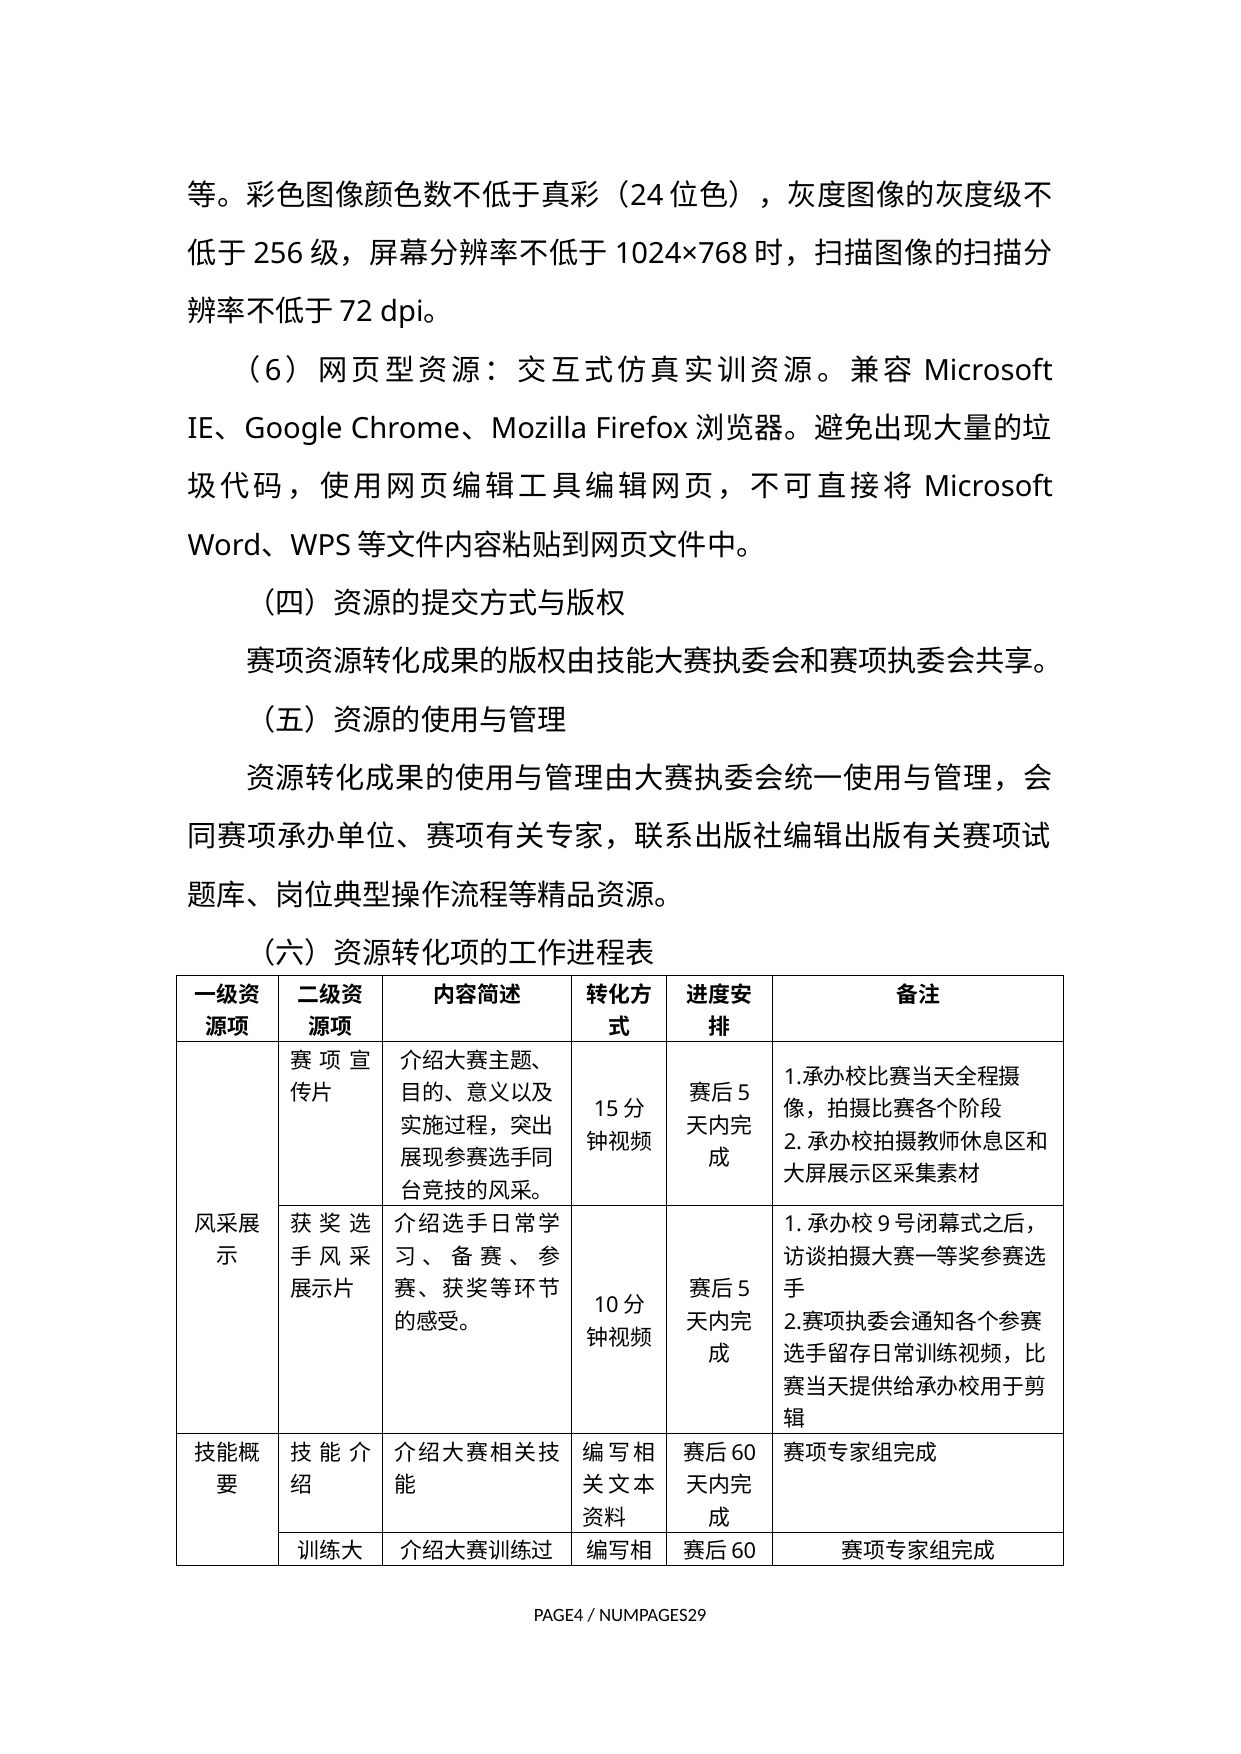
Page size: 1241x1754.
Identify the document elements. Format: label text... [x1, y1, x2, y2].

table_cell 编写相关文本资料 [572, 1533, 666, 1565]
table_cell 赛后5天内完成 [667, 1206, 772, 1433]
table_header 转化方式 [572, 976, 666, 1041]
table_header 二级资源项 [279, 976, 382, 1041]
table_header 内容简述 [383, 976, 571, 1041]
table_cell 赛项专家组完成 [773, 1434, 1063, 1532]
text 赛项资源转化成果的版权由技能大赛执委会和赛项执委会共享。 [187, 625, 1053, 683]
table_header 进度安排 [667, 976, 772, 1041]
table_cell 1. 承办校9号闭幕式之后，访谈拍摄大赛一等奖参赛选手 2.赛项执委会通知各个参赛选手留存日常训练视频，比赛当天提供给承办校用于剪辑 [773, 1206, 1063, 1433]
table_cell 赛项宣传片 [279, 1042, 382, 1205]
table_cell 训练大纲 [279, 1533, 382, 1565]
table_cell 赛后60天内完成 [667, 1434, 772, 1532]
table_cell 10分钟视频 [572, 1206, 666, 1433]
table_cell 介绍大赛相关技能 [383, 1434, 571, 1532]
table_cell 技能介绍 [279, 1434, 382, 1532]
text （四）资源的提交方式与版权 [187, 567, 1053, 625]
table_header 备注 [773, 976, 1063, 1041]
table_cell 赛后5天内完成 [667, 1042, 772, 1205]
table_cell 介绍大赛训练过程要点 [383, 1533, 571, 1565]
table_cell 1.承办校比赛当天全程摄像，拍摄比赛各个阶段 2. 承办校拍摄教师休息区和大屏展示区采集素材 [773, 1042, 1063, 1205]
text （六）资源转化项的工作进程表 [187, 917, 1053, 975]
table_cell 编写相关文本资料 [572, 1434, 666, 1532]
text （6）网页型资源：交互式仿真实训资源。兼容Microsoft IE、Google Chrome、Mozilla Firefox浏览器。避免出现大量的垃圾代码，使用网页编辑工具编辑网页，不可直接将Microsoft Word、WPS等文件内容粘贴到网页文件中。 [187, 333, 1053, 567]
table_cell 介绍大赛主题、目的、意义以及实施过程，突出展现参赛选手同台竞技的风采。 [383, 1042, 571, 1205]
text （五）资源的使用与管理 [187, 683, 1053, 742]
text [187, 158, 1053, 333]
table_cell 技能概要 [177, 1434, 278, 1565]
table_cell 获奖选手风采展示片 [279, 1206, 382, 1433]
table_header 一级资源项 [177, 976, 278, 1041]
table_cell 15分钟视频 [572, 1042, 666, 1205]
text 资源转化成果的使用与管理由大赛执委会统一使用与管理，会同赛项承办单位、赛项有关专家，联系出版社编辑出版有关赛项试题库、岗位典型操作流程等精品资源。 [187, 742, 1053, 917]
table_cell 赛后60天内完成 [667, 1533, 772, 1565]
table_cell 赛项专家组完成 [773, 1533, 1063, 1565]
table_cell 介绍选手日常学习、备赛、参赛、获奖等环节的感受。 [383, 1206, 571, 1433]
table_cell 风采展示 [177, 1042, 278, 1433]
